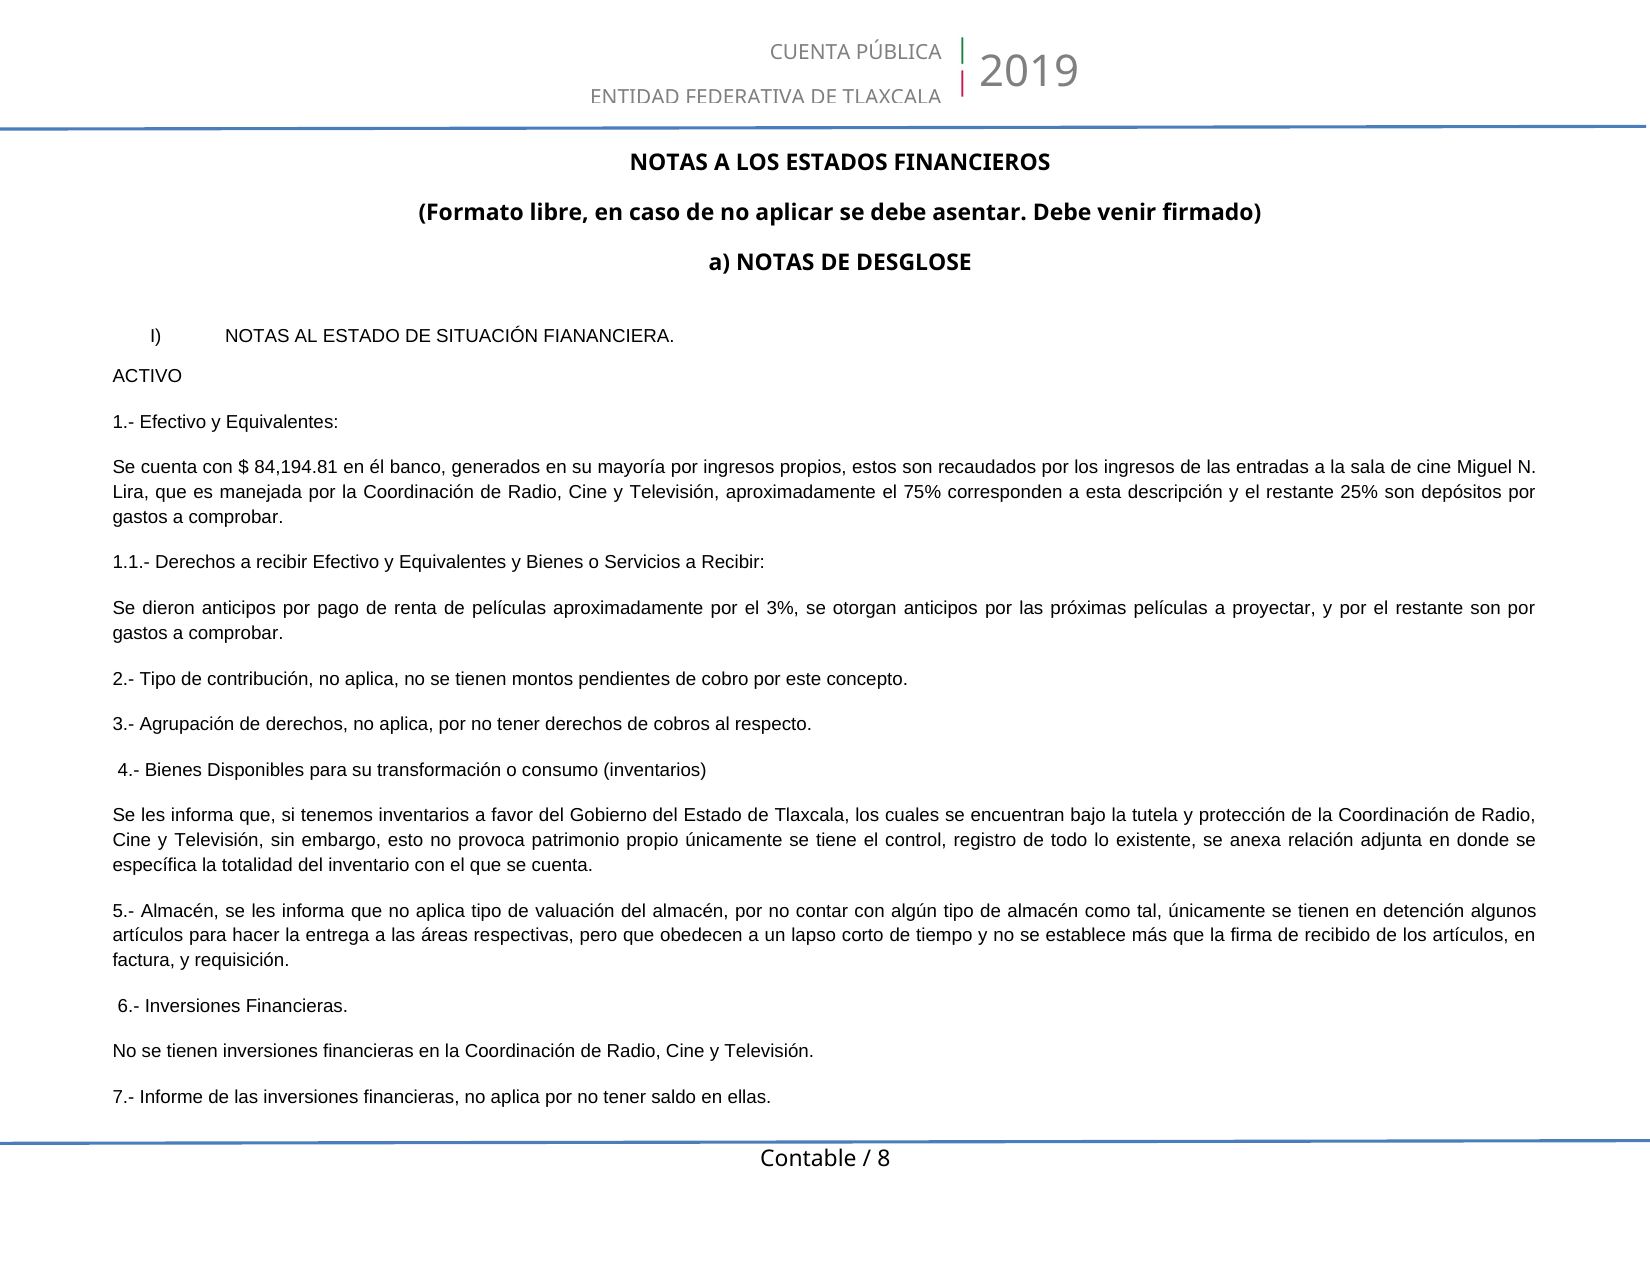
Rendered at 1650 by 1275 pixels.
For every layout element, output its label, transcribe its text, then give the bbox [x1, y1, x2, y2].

text 7.- Informe de las inversiones financieras, no aplica por no tener saldo en ellas. [112, 1086, 1538, 1107]
text 4.- Bienes Disponibles para su transformación o consumo (inventarios) [112, 759, 1538, 780]
text a) NOTAS DE DESGLOSE [112, 250, 1538, 275]
text 5.- Almacén, se les informa que no aplica tipo de valuación del almacén, por no contar con algún tipo de almacén como tal, únicamente se tienen en detención algunos artículos para hacer la entrega a las áreas respectivas, pero que obedecen a un lapso corto de tiempo y no se establece más que la firma de recibido de los artículos, en factura, y requisición. [112, 899, 1538, 971]
picture [956, 28, 974, 100]
text 2.- Tipo de contribución, no aplica, no se tienen montos pendientes de cobro por este concepto. [112, 667, 1538, 689]
text 6.- Inversiones Financieras. [112, 995, 1538, 1016]
list NOTAS AL ESTADO DE SITUACIÓN FIANANCIERA. [150, 325, 1538, 347]
text No se tienen inversiones financieras en la Coordinación de Radio, Cine y Televisión. [112, 1040, 1538, 1062]
text (Formato libre, en caso de no aplicar se debe asentar. Debe venir firmado) [112, 200, 1538, 225]
text 1.1.- Derechos a recibir Efectivo y Equivalentes y Bienes o Servicios a Recibir: [112, 551, 1538, 573]
text 3.- Agrupación de derechos, no aplica, por no tener derechos de cobros al respecto. [112, 713, 1538, 734]
text Se cuenta con $ 84,194.81 en él banco, generados en su mayoría por ingresos propios, estos son recaudados por los ingresos de las entradas a la sala de cine Miguel N. Lira, que es manejada por la Coordinación de Radio, Cine y Televisión, aproximadamente el 75% corresponden a esta descripción y el restante 25% son depósitos por gastos a comprobar. [112, 456, 1538, 527]
text 1.- Efectivo y Equivalentes: [112, 411, 1538, 432]
text ACTIVO [112, 365, 1538, 386]
text Se les informa que, si tenemos inventarios a favor del Gobierno del Estado de Tlaxcala, los cuales se encuentran bajo la tutela y protección de la Coordinación de Radio, Cine y Televisión, sin embargo, esto no provoca patrimonio propio únicamente se tiene el control, registro de todo lo existente, se anexa relación adjunta en donde se específica la totalidad del inventario con el que se cuenta. [112, 804, 1538, 875]
text NOTAS A LOS ESTADOS FINANCIEROS [112, 150, 1538, 175]
text Se dieron anticipos por pago de renta de películas aproximadamente por el 3%, se otorgan anticipos por las próximas películas a proyectar, y por el restante son por gastos a comprobar. [112, 597, 1538, 643]
